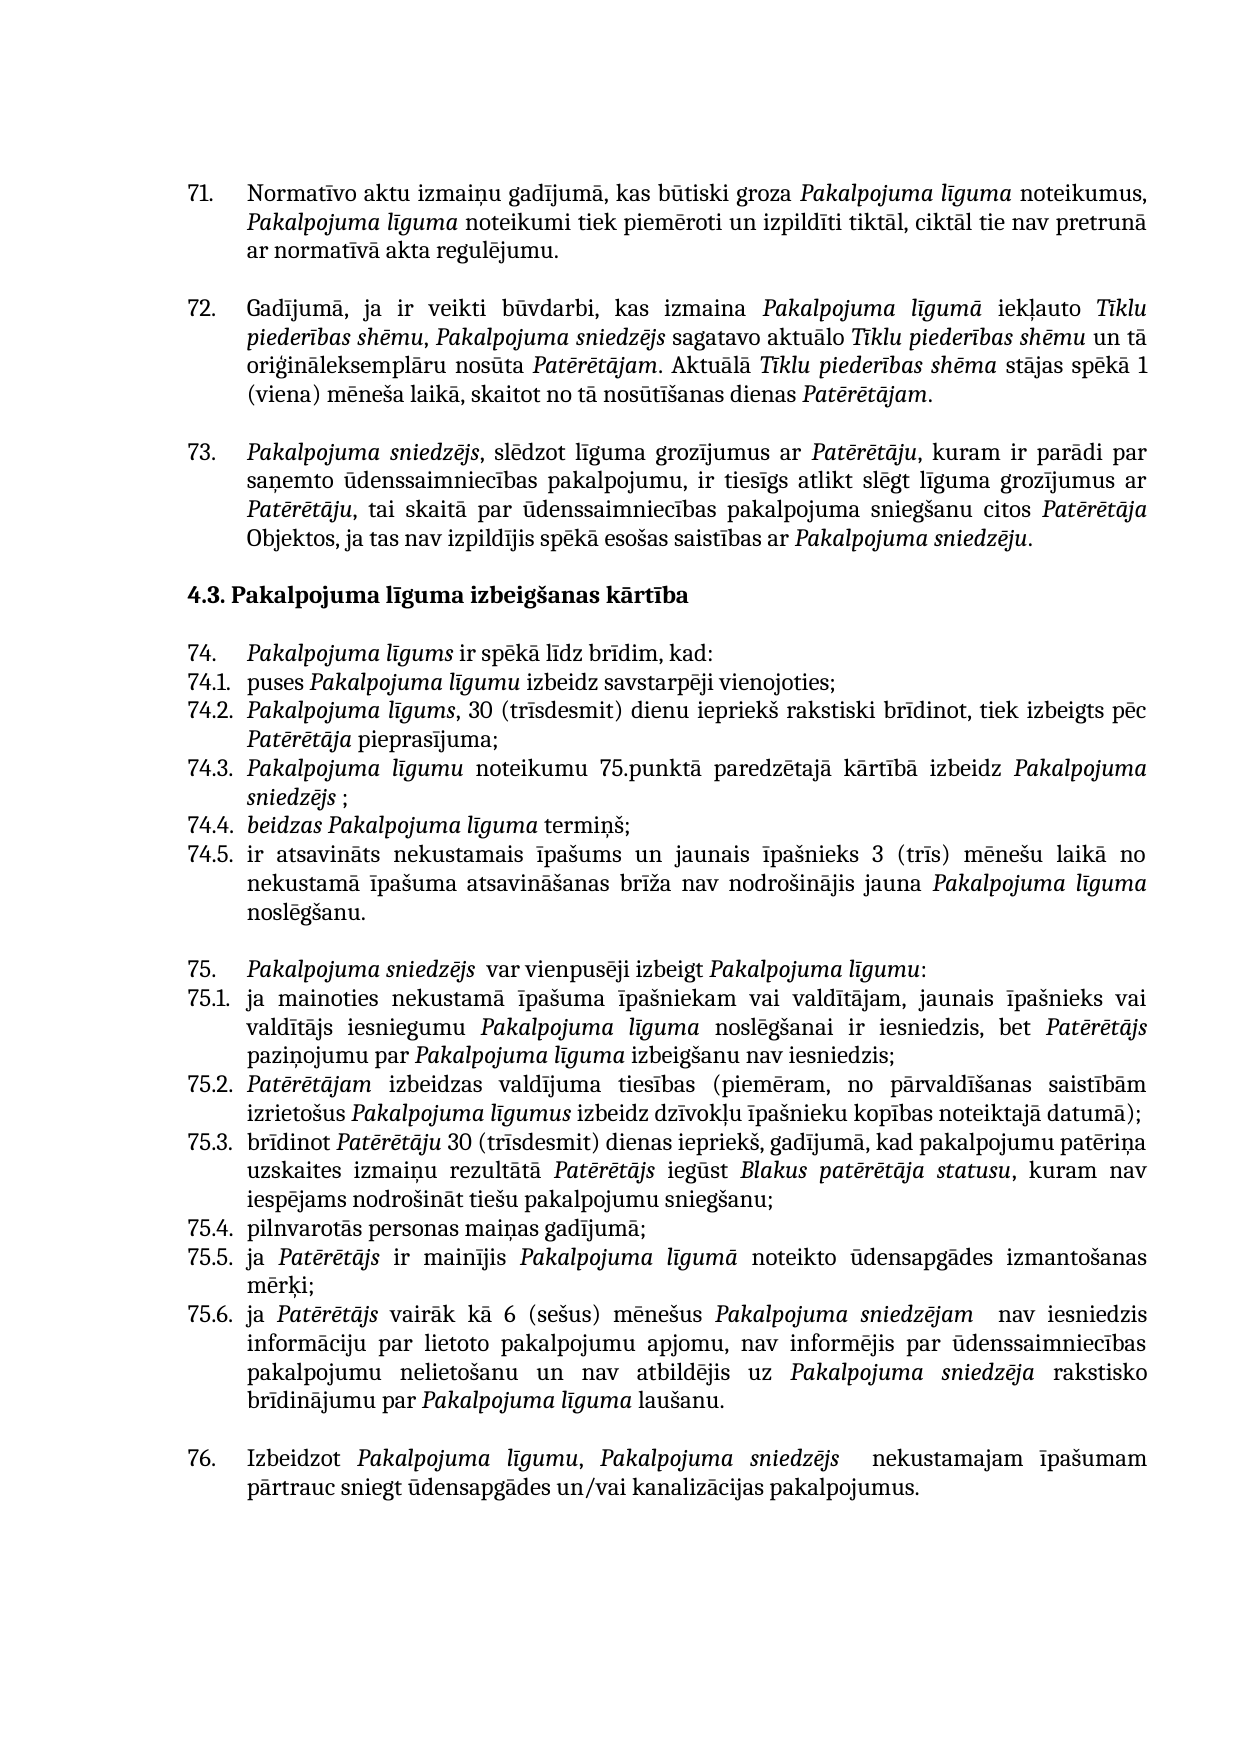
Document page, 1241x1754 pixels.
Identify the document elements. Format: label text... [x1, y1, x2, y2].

list brīdinot Patērētāju 30 (trīsdesmit) dienas iepriekš, gadījumā, kad pakalpojumu patēriņa uzskaites izmaiņu rezultātā Patērētājs iegūst Blakus patērētāja statusu, kuram nav iespējams nodrošināt tiešu pakalpojumu sniegšanu; [187, 1127, 1147, 1214]
list puses Pakalpojuma līgumu izbeidz savstarpēji vienojoties; [187, 667, 1147, 696]
list Normatīvo aktu izmaiņu gadījumā, kas būtiski groza Pakalpojuma līguma noteikumus, Pakalpojuma līguma noteikumi tiek piemēroti un izpildīti tiktāl, ciktāl tie nav pretrunā ar normatīvā akta regulējumu. [187, 179, 1147, 265]
list ja mainoties nekustamā īpašuma īpašniekam vai valdītājam, jaunais īpašnieks vai valdītājs iesniegumu Pakalpojuma līguma noslēgšanai ir iesniedzis, bet Patērētājs paziņojumu par Pakalpojuma līguma izbeigšanu nav iesniedzis; [187, 984, 1147, 1070]
list beidzas Pakalpojuma līguma termiņš; [187, 811, 1147, 840]
list ir atsavināts nekustamais īpašums un jaunais īpašnieks 3 (trīs) mēnešu laikā no nekustamā īpašuma atsavināšanas brīža nav nodrošinājis jauna Pakalpojuma līguma noslēgšanu. [187, 840, 1147, 926]
text 4.3. Pakalpojuma līguma izbeigšanas kārtība [187, 581, 1147, 610]
list Izbeidzot Pakalpojuma līgumu, Pakalpojuma sniedzējs nekustamajam īpašumam pārtrauc sniegt ūdensapgādes un/vai kanalizācijas pakalpojumus. [187, 1444, 1147, 1501]
list Gadījumā, ja ir veikti būvdarbi, kas izmaina Pakalpojuma līgumā iekļauto Tīklu piederības shēmu, Pakalpojuma sniedzējs sagatavo aktuālo Tīklu piederības shēmu un tā oriģināleksemplāru nosūta Patērētājam. Aktuālā Tīklu piederības shēma stājas spēkā 1 (viena) mēneša laikā, skaitot no tā nosūtīšanas dienas Patērētājam. [187, 294, 1147, 409]
list Pakalpojuma līgumu noteikumu 75.punktā paredzētajā kārtībā izbeidz Pakalpojuma sniedzējs ; [187, 754, 1147, 811]
list ja Patērētājs ir mainījis Pakalpojuma līgumā noteikto ūdensapgādes izmantošanas mērķi; [187, 1242, 1147, 1300]
list Patērētājam izbeidzas valdījuma tiesības (piemēram, no pārvaldīšanas saistībām izrietošus Pakalpojuma līgumus izbeidz dzīvokļu īpašnieku kopības noteiktajā datumā); [187, 1070, 1147, 1127]
list pilnvarotās personas maiņas gadījumā; [187, 1214, 1147, 1242]
list Pakalpojuma līgums, 30 (trīsdesmit) dienu iepriekš rakstiski brīdinot, tiek izbeigts pēc Patērētāja pieprasījuma; [187, 696, 1147, 754]
list Pakalpojuma sniedzējs, slēdzot līguma grozījumus ar Patērētāju, kuram ir parādi par saņemto ūdenssaimniecības pakalpojumu, ir tiesīgs atlikt slēgt līguma grozījumus ar Patērētāju, tai skaitā par ūdenssaimniecības pakalpojuma sniegšanu citos Patērētāja Objektos, ja tas nav izpildījis spēkā esošas saistības ar Pakalpojuma sniedzēju. [187, 437, 1147, 552]
list Pakalpojuma līgums ir spēkā līdz brīdim, kad: [187, 639, 1147, 667]
list ja Patērētājs vairāk kā 6 (sešus) mēnešus Pakalpojuma sniedzējam nav iesniedzis informāciju par lietoto pakalpojumu apjomu, nav informējis par ūdenssaimniecības pakalpojumu nelietošanu un nav atbildējis uz Pakalpojuma sniedzēja rakstisko brīdinājumu par Pakalpojuma līguma laušanu. [187, 1300, 1147, 1415]
list Pakalpojuma sniedzējs var vienpusēji izbeigt Pakalpojuma līgumu: [187, 955, 1147, 984]
